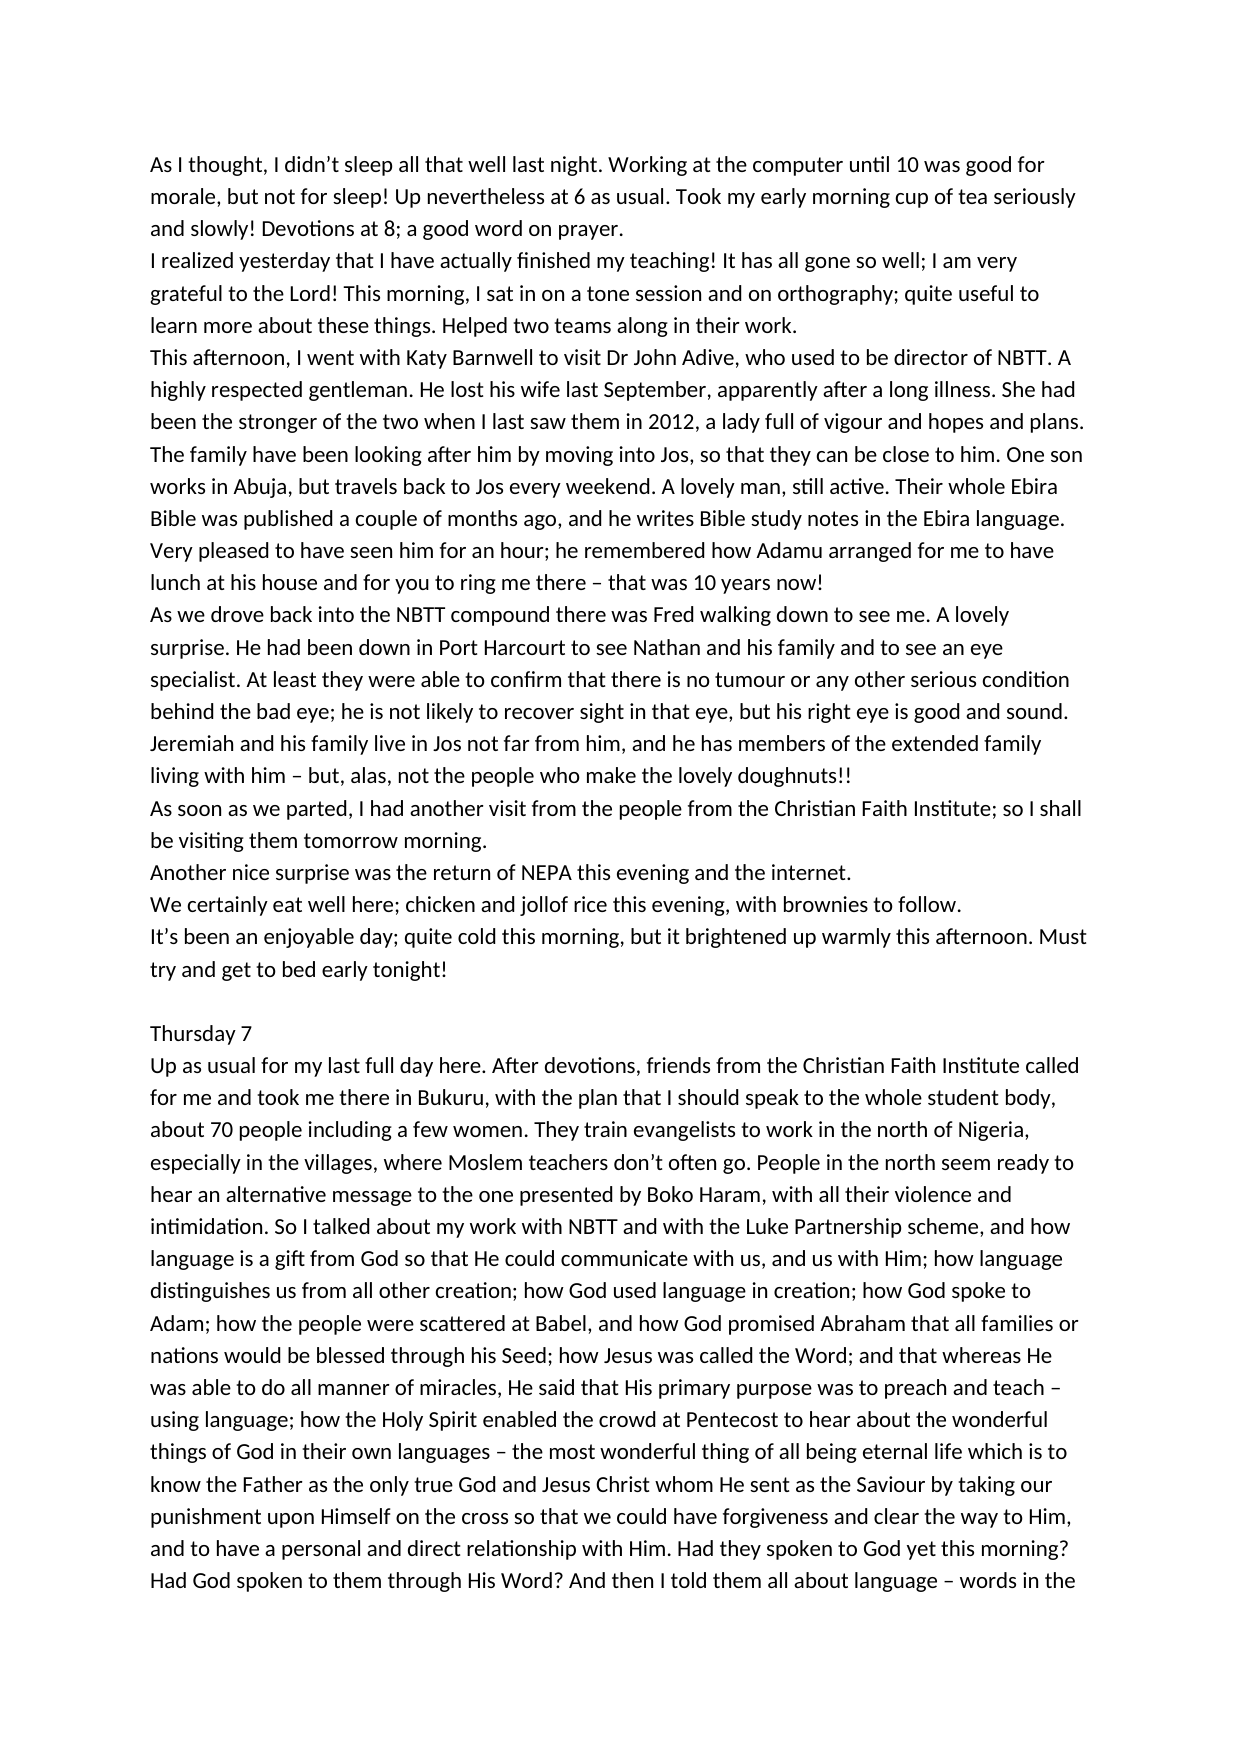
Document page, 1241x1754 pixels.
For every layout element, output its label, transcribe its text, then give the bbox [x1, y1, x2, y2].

text As I thought, I didn’t sleep all that well last night. Working at the computer until 10 was good for morale, but not for sleep! Up nevertheless at 6 as usual. Took my early morning cup of tea seriously and slowly! Devotions at 8; a good word on prayer. [150, 150, 1090, 242]
text This afternoon, I went with Katy Barnwell to visit Dr John Adive, who used to be director of NBTT. A highly respected gentleman. He lost his wife last September, apparently after a long illness. She had been the stronger of the two when I last saw them in 2012, a lady full of vigour and hopes and plans. The family have been looking after him by moving into Jos, so that they can be close to him. One son works in Abuja, but travels back to Jos every weekend. A lovely man, still active. Their whole Ebira Bible was published a couple of months ago, and he writes Bible study notes in the Ebira language. Very pleased to have seen him for an hour; he remembered how Adamu arranged for me to have lunch at his house and for you to ring me there – that was 10 years now! [150, 343, 1090, 596]
text We certainly eat well here; chicken and jollof rice this evening, with brownies to follow. [150, 890, 1090, 918]
text It’s been an enjoyable day; quite cold this morning, but it brightened up warmly this afternoon. Must try and get to bed early tonight! [150, 922, 1090, 983]
text Thursday 7 [150, 1019, 1090, 1047]
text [150, 1051, 1090, 1594]
text I realized yesterday that I have actually finished my teaching! It has all gone so well; I am very grateful to the Lord! This morning, I sat in on a tone session and on orthography; quite useful to learn more about these things. Helped two teams along in their work. [150, 247, 1090, 339]
text As soon as we parted, I had another visit from the people from the Christian Faith Institute; so I shall be visiting them tomorrow morning. [150, 794, 1090, 854]
text As we drove back into the NBTT compound there was Fred walking down to see me. A lovely surprise. He had been down in Port Harcourt to see Nathan and his family and to see an eye specialist. At least they were able to confirm that there is no tumour or any other serious condition behind the bad eye; he is not likely to recover sight in that eye, but his right eye is good and sound. Jeremiah and his family live in Jos not far from him, and he has members of the extended family living with him – but, alas, not the people who make the lovely doughnuts!! [150, 601, 1090, 789]
text Another nice surprise was the return of NEPA this evening and the internet. [150, 858, 1090, 886]
